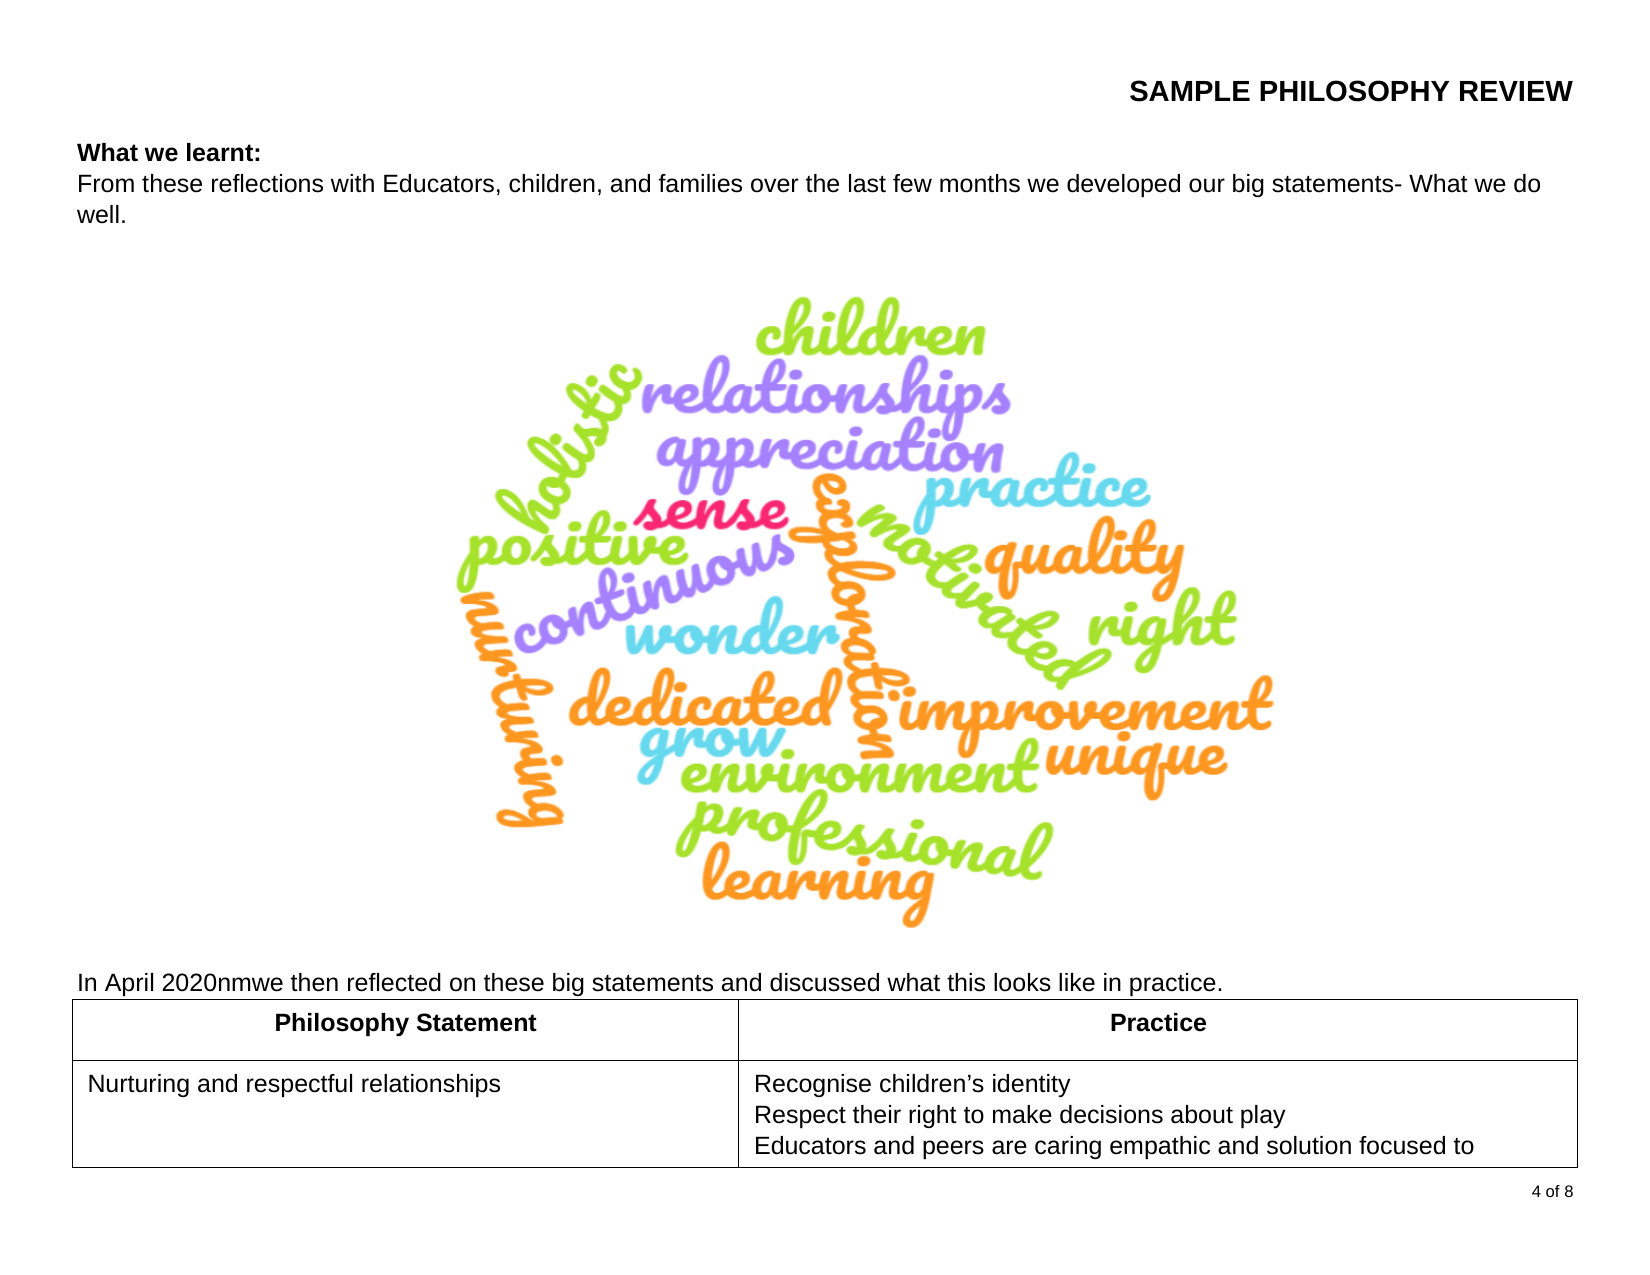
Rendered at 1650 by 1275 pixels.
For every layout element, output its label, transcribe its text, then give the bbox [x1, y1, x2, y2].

table_header Practice [739, 1000, 1577, 1060]
text From these reflections with Educators, children, and families over the last few months we developed our big statements- What we do well. [77, 169, 1573, 229]
text In April 2020nmwe then reflected on these big statements and discussed what this looks like in practice. [77, 968, 1573, 997]
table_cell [739, 1061, 1577, 1167]
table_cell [73, 1061, 738, 1167]
text What we learnt: [77, 138, 1573, 167]
picture [337, 231, 1313, 936]
table_header Philosophy Statement [73, 1000, 738, 1060]
